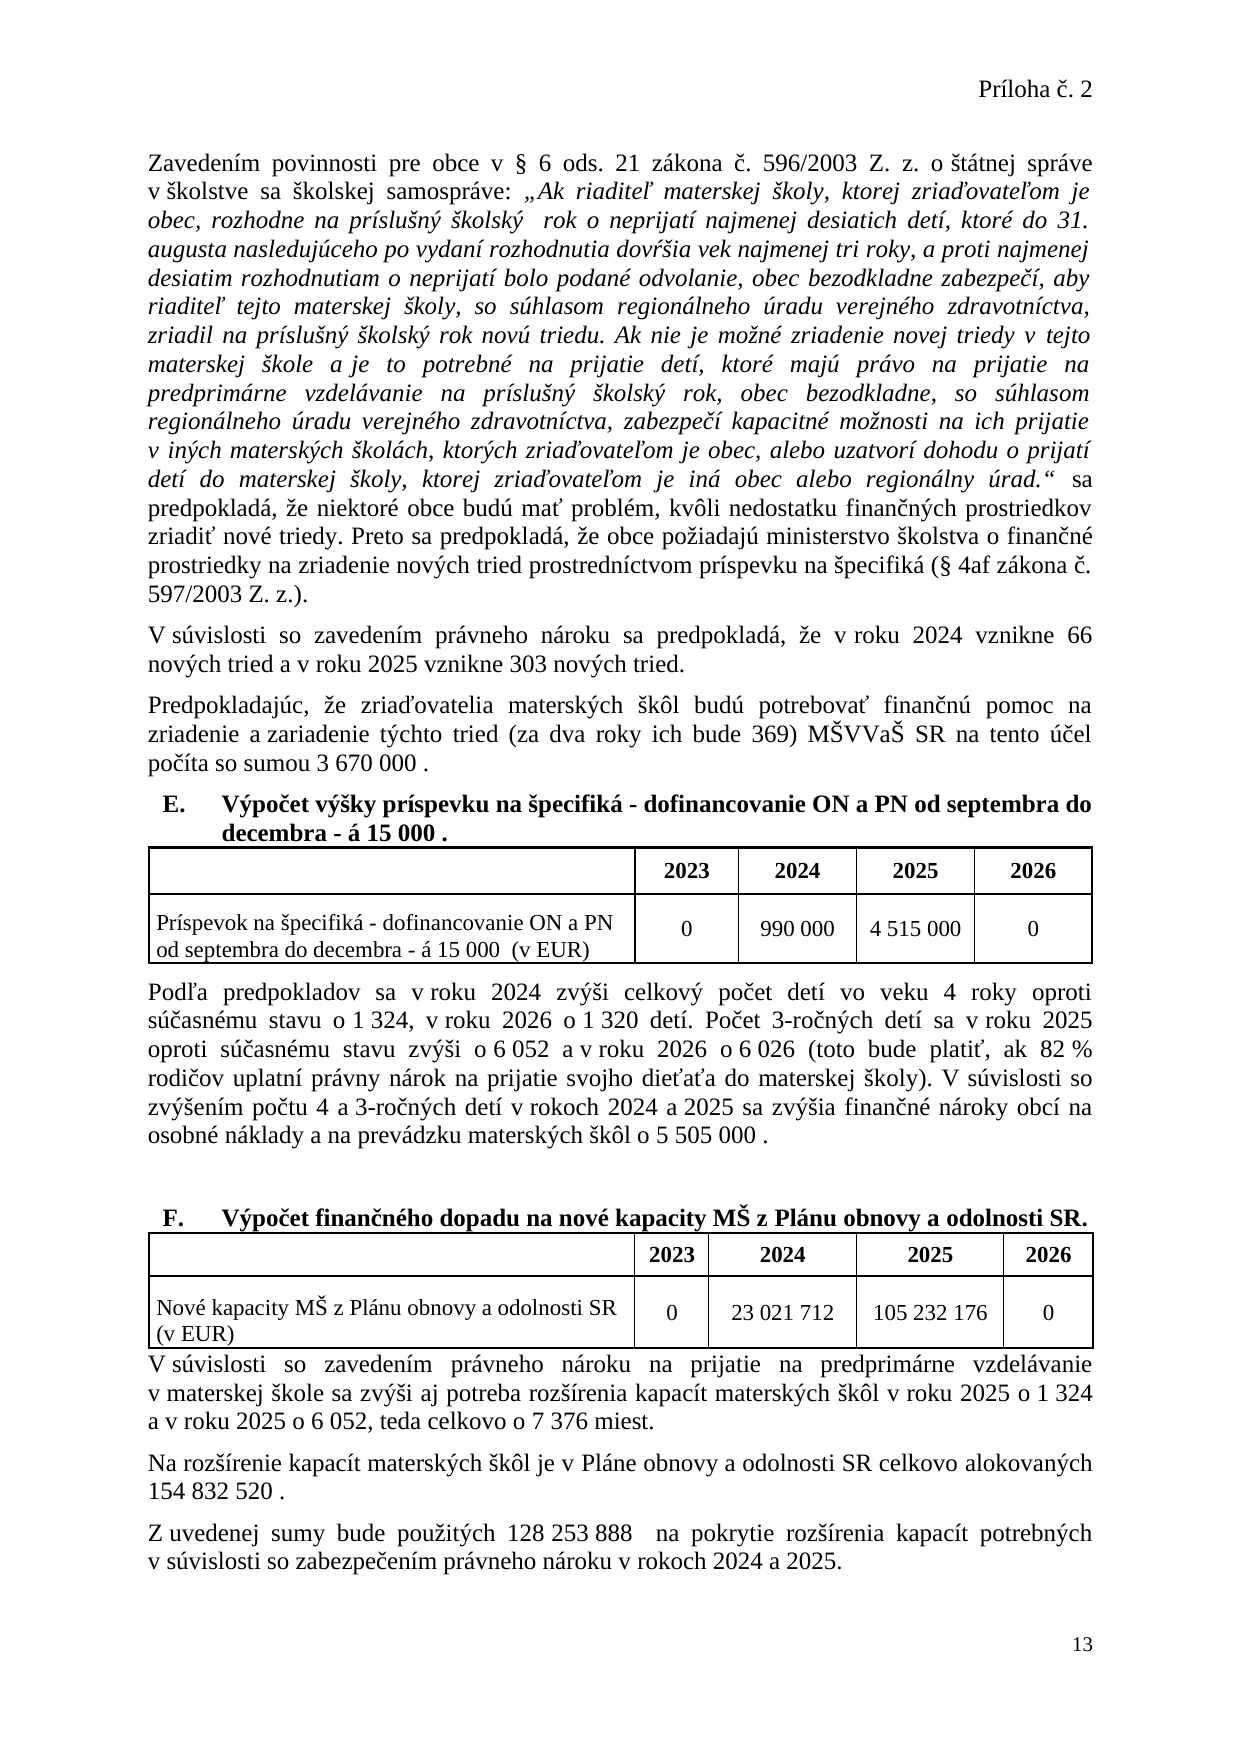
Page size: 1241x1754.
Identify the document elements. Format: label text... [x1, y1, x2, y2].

table_header 2025 [857, 1234, 1003, 1275]
table_cell 990 000 [739, 895, 856, 962]
text Z uvedenej sumy bude použitých 128 253 888 na pokrytie rozšírenia kapacít potrebných v súvislosti so zabezpečením právneho nároku v rokoch 2024 a 2025. [148, 1518, 1093, 1575]
list Výpočet finančného dopadu na nové kapacity MŠ z Plánu obnovy a odolnosti SR. [162, 1203, 1093, 1232]
table_cell 4 515 000 [857, 895, 974, 962]
text V súvislosti so zavedením právneho nároku na prijatie na predprimárne vzdelávanie v materskej škole sa zvýši aj potreba rozšírenia kapacít materských škôl v roku 2025 o 1 324 a v roku 2025 o 6 052, teda celkovo o 7 376 miest. [148, 1349, 1093, 1435]
table_header [150, 849, 634, 893]
table_cell 0 [975, 895, 1091, 962]
table_cell 0 [635, 1277, 708, 1347]
text Zavedením povinnosti pre obce v § 6 ods. 21 zákona č. 596/2003 Z. z. o štátnej správe v školstve sa školskej samospráve: „Ak riaditeľ materskej školy, ktorej zriaďovateľom je obec, rozhodne na príslušný školský rok o neprijatí najmenej desiatich detí, ktoré do 31. augusta nasledujúceho po vydaní rozhodnutia dovŕšia vek najmenej tri roky, a proti najmenej desiatim rozhodnutiam o neprijatí bolo podané odvolanie, obec bezodkladne zabezpečí, aby riaditeľ tejto materskej školy, so súhlasom regionálneho úradu verejného zdravotníctva, zriadil na príslušný školský rok novú triedu. Ak nie je možné zriadenie novej triedy v tejto materskej škole a je to potrebné na prijatie detí, ktoré majú právo na prijatie na predprimárne vzdelávanie na príslušný školský rok, obec bezodkladne, so súhlasom regionálneho úradu verejného zdravotníctva, zabezpečí kapacitné možnosti na ich prijatie v iných materských školách, ktorých zriaďovateľom je obec, alebo uzatvorí dohodu o prijatí detí do materskej školy, ktorej zriaďovateľom je iná obec alebo regionálny úrad.“ sa predpokladá, že niektoré obce budú mať problém, kvôli nedostatku finančných prostriedkov zriadiť nové triedy. Preto sa predpokladá, že obce požiadajú ministerstvo školstva o finančné prostriedky na zriadenie nových tried prostredníctvom príspevku na špecifiká (§ 4af zákona č. 597/2003 Z. z.). [148, 148, 1093, 608]
table_header [150, 1234, 634, 1275]
list Výpočet výšky príspevku na špecifiká - dofinancovanie ON a PN od septembra do decembra - á 15 000 . [162, 789, 1093, 846]
table_header 2026 [975, 849, 1091, 893]
table_header 2024 [709, 1234, 856, 1275]
table_header 2025 [857, 849, 974, 893]
table_header 2023 [635, 1234, 708, 1275]
text Na rozšírenie kapacít materských škôl je v Pláne obnovy a odolnosti SR celkovo alokovaných 154 832 520 . [148, 1448, 1093, 1505]
table_header 2023 [636, 849, 738, 893]
table_cell 0 [636, 895, 738, 962]
table_cell 23 021 712 [709, 1277, 856, 1347]
table_header 2024 [739, 849, 856, 893]
table_cell 105 232 176 [857, 1277, 1003, 1347]
table_cell 0 [1004, 1277, 1092, 1347]
text Podľa predpokladov sa v roku 2024 zvýši celkový počet detí vo veku 4 roky oproti súčasnému stavu o 1 324, v roku 2026 o 1 320 detí. Počet 3-ročných detí sa v roku 2025 oproti súčasnému stavu zvýši o 6 052 a v roku 2026 o 6 026 (toto bude platiť, ak 82 % rodičov uplatní právny nárok na prijatie svojho dieťaťa do materskej školy). V súvislosti so zvýšením počtu 4 a 3-ročných detí v rokoch 2024 a 2025 sa zvýšia finančné nároky obcí na osobné náklady a na prevádzku materských škôl o 5 505 000 . [148, 977, 1093, 1149]
table_header 2026 [1004, 1234, 1092, 1275]
text V súvislosti so zavedením právneho nároku sa predpokladá, že v roku 2024 vznikne 66 nových tried a v roku 2025 vznikne 303 nových tried. [148, 620, 1093, 678]
table_cell Nové kapacity MŠ z Plánu obnovy a odolnosti SR (v EUR) [150, 1277, 634, 1347]
table_cell Príspevok na špecifiká - dofinancovanie ON a PN od septembra do decembra - á 15 000 (v EUR) [150, 895, 634, 962]
text Predpokladajúc, že zriaďovatelia materských škôl budú potrebovať finančnú pomoc na zriadenie a zariadenie týchto tried (za dva roky ich bude 369) MŠVVaŠ SR na tento účel počíta so sumou 3 670 000 . [148, 690, 1093, 776]
